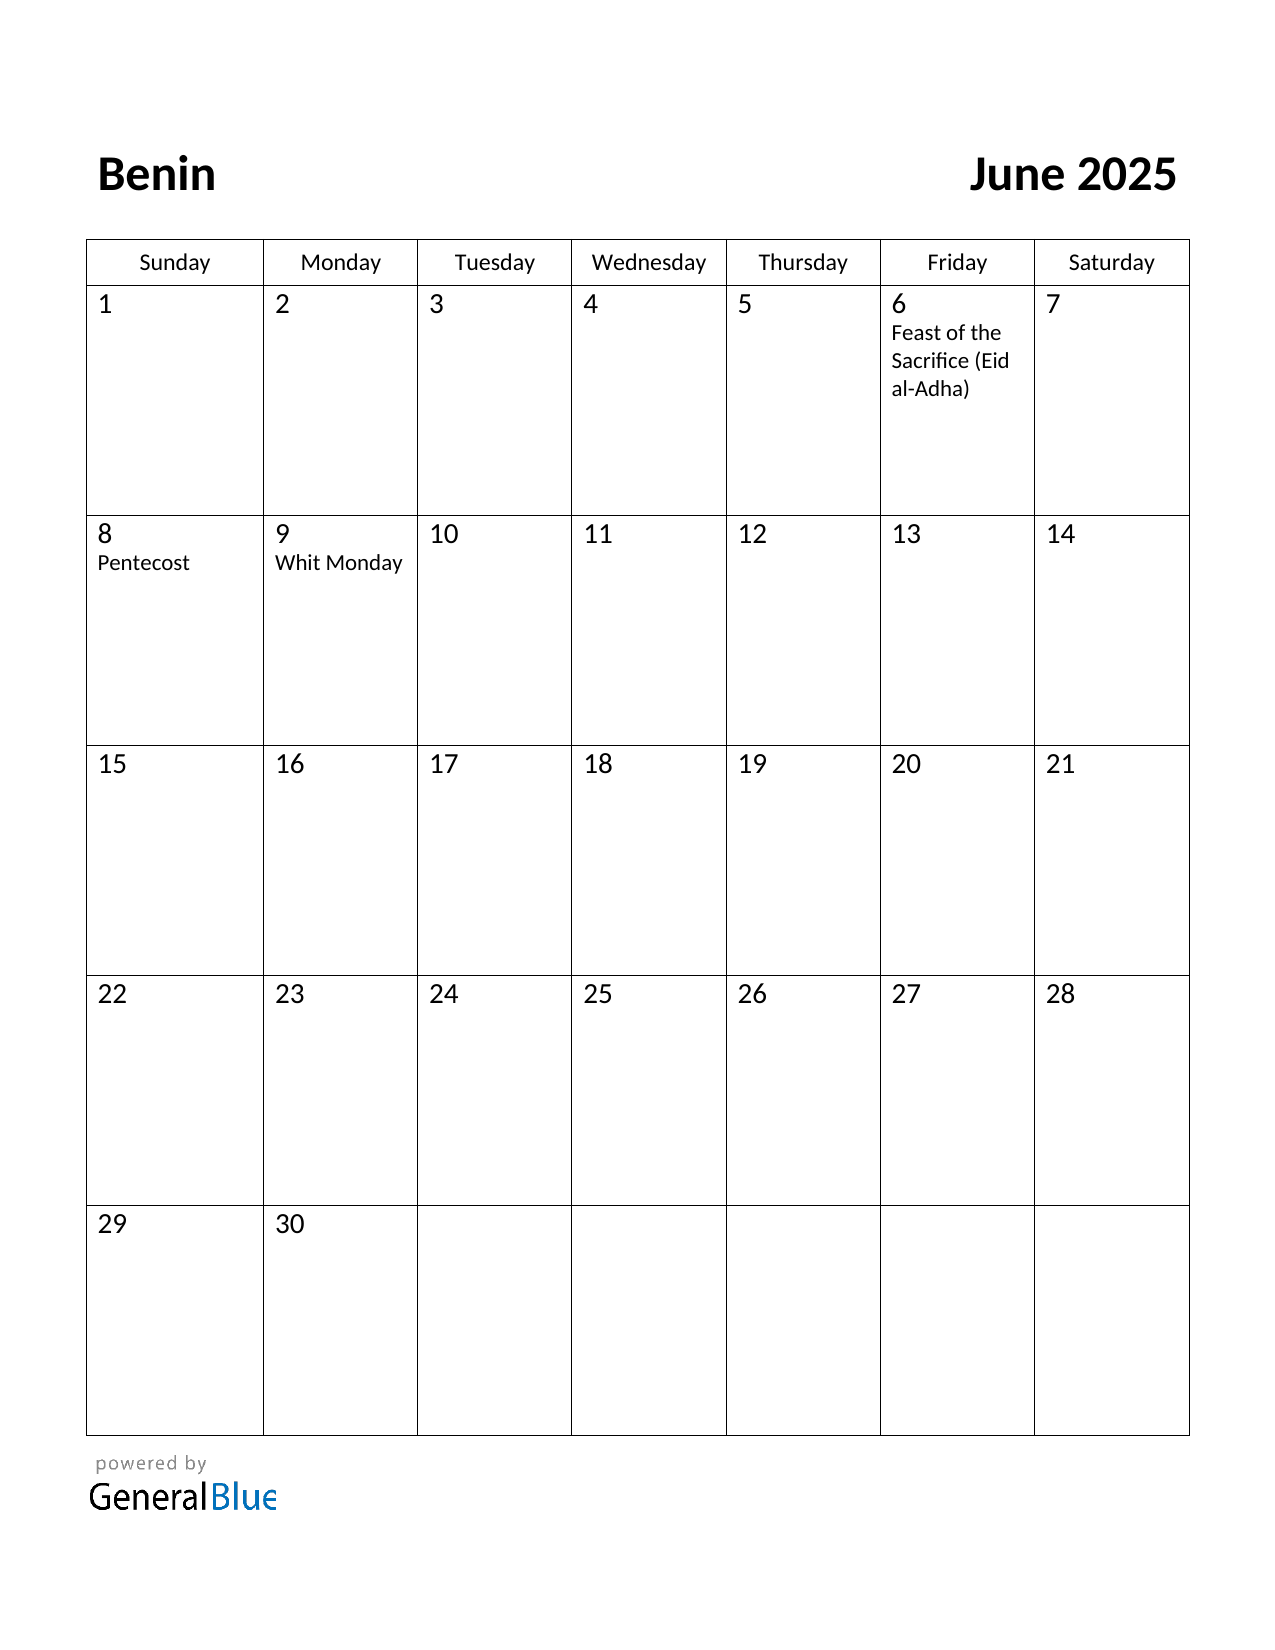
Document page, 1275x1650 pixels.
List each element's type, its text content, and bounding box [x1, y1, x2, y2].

table_cell [727, 1238, 880, 1434]
table_cell 7 [1035, 286, 1189, 318]
table_cell [264, 778, 417, 974]
table_cell [572, 548, 726, 744]
table_header June 2025 [572, 105, 1189, 239]
table_cell Wednesday [572, 240, 726, 284]
table_cell Whit Monday [264, 548, 417, 744]
table_cell Pentecost [87, 548, 263, 744]
table_cell [881, 1206, 1034, 1238]
table_cell Feast of the Sacrifice (Eid al-Adha) [881, 318, 1034, 514]
table_cell 11 [572, 516, 726, 548]
table_cell 8 [87, 516, 263, 548]
table_cell [727, 1008, 880, 1204]
table_cell [418, 778, 571, 974]
table_cell [572, 778, 726, 974]
table_cell [572, 1008, 726, 1204]
table_cell [727, 548, 880, 744]
table_cell 18 [572, 746, 726, 778]
table_cell [1035, 1008, 1189, 1204]
table_cell 14 [1035, 516, 1189, 548]
table_cell [881, 1238, 1034, 1434]
picture [88, 1452, 276, 1515]
table_cell Friday [881, 240, 1034, 284]
table_cell [1035, 548, 1189, 744]
table_cell 30 [264, 1206, 417, 1238]
table_cell 3 [418, 286, 571, 318]
table_cell Sunday [87, 240, 263, 284]
table_cell Monday [264, 240, 417, 284]
table_cell Saturday [1035, 240, 1189, 284]
table_cell [418, 1238, 571, 1434]
table_cell [418, 318, 571, 514]
table_cell [87, 778, 263, 974]
table_cell 1 [87, 286, 263, 318]
table_cell [86, 1436, 1189, 1534]
table_cell [87, 318, 263, 514]
table_cell 27 [881, 976, 1034, 1008]
table_cell Thursday [727, 240, 880, 284]
table_cell 6 [881, 286, 1034, 318]
table_cell [264, 1008, 417, 1204]
table_cell [572, 1206, 726, 1238]
table_cell 4 [572, 286, 726, 318]
table_cell [87, 1008, 263, 1204]
table_cell [572, 1238, 726, 1434]
table_cell [727, 318, 880, 514]
table_cell [881, 548, 1034, 744]
table_cell 9 [264, 516, 417, 548]
table_cell 10 [418, 516, 571, 548]
table_cell 2 [264, 286, 417, 318]
table_cell 19 [727, 746, 880, 778]
table_cell 15 [87, 746, 263, 778]
table_cell Tuesday [418, 240, 571, 284]
table_cell [1035, 778, 1189, 974]
table_cell [1035, 318, 1189, 514]
table_cell [1035, 1238, 1189, 1434]
table_header Benin [86, 105, 572, 239]
table_cell [418, 1206, 571, 1238]
table_cell [1035, 1206, 1189, 1238]
table_cell 20 [881, 746, 1034, 778]
table_cell 17 [418, 746, 571, 778]
table_cell [881, 1008, 1034, 1204]
table_cell 29 [87, 1206, 263, 1238]
table_cell 25 [572, 976, 726, 1008]
table_cell 23 [264, 976, 417, 1008]
table_cell 24 [418, 976, 571, 1008]
table_cell 26 [727, 976, 880, 1008]
table_cell 28 [1035, 976, 1189, 1008]
table_cell [881, 778, 1034, 974]
table_cell [264, 1238, 417, 1434]
table_cell 13 [881, 516, 1034, 548]
table_cell [727, 778, 880, 974]
table_cell 16 [264, 746, 417, 778]
table_cell [727, 1206, 880, 1238]
table_cell [264, 318, 417, 514]
table_cell [572, 318, 726, 514]
table_cell 5 [727, 286, 880, 318]
table_cell 22 [87, 976, 263, 1008]
table_cell 12 [727, 516, 880, 548]
table_cell 21 [1035, 746, 1189, 778]
table_cell [418, 1008, 571, 1204]
table_cell [418, 548, 571, 744]
table_cell [87, 1238, 263, 1434]
